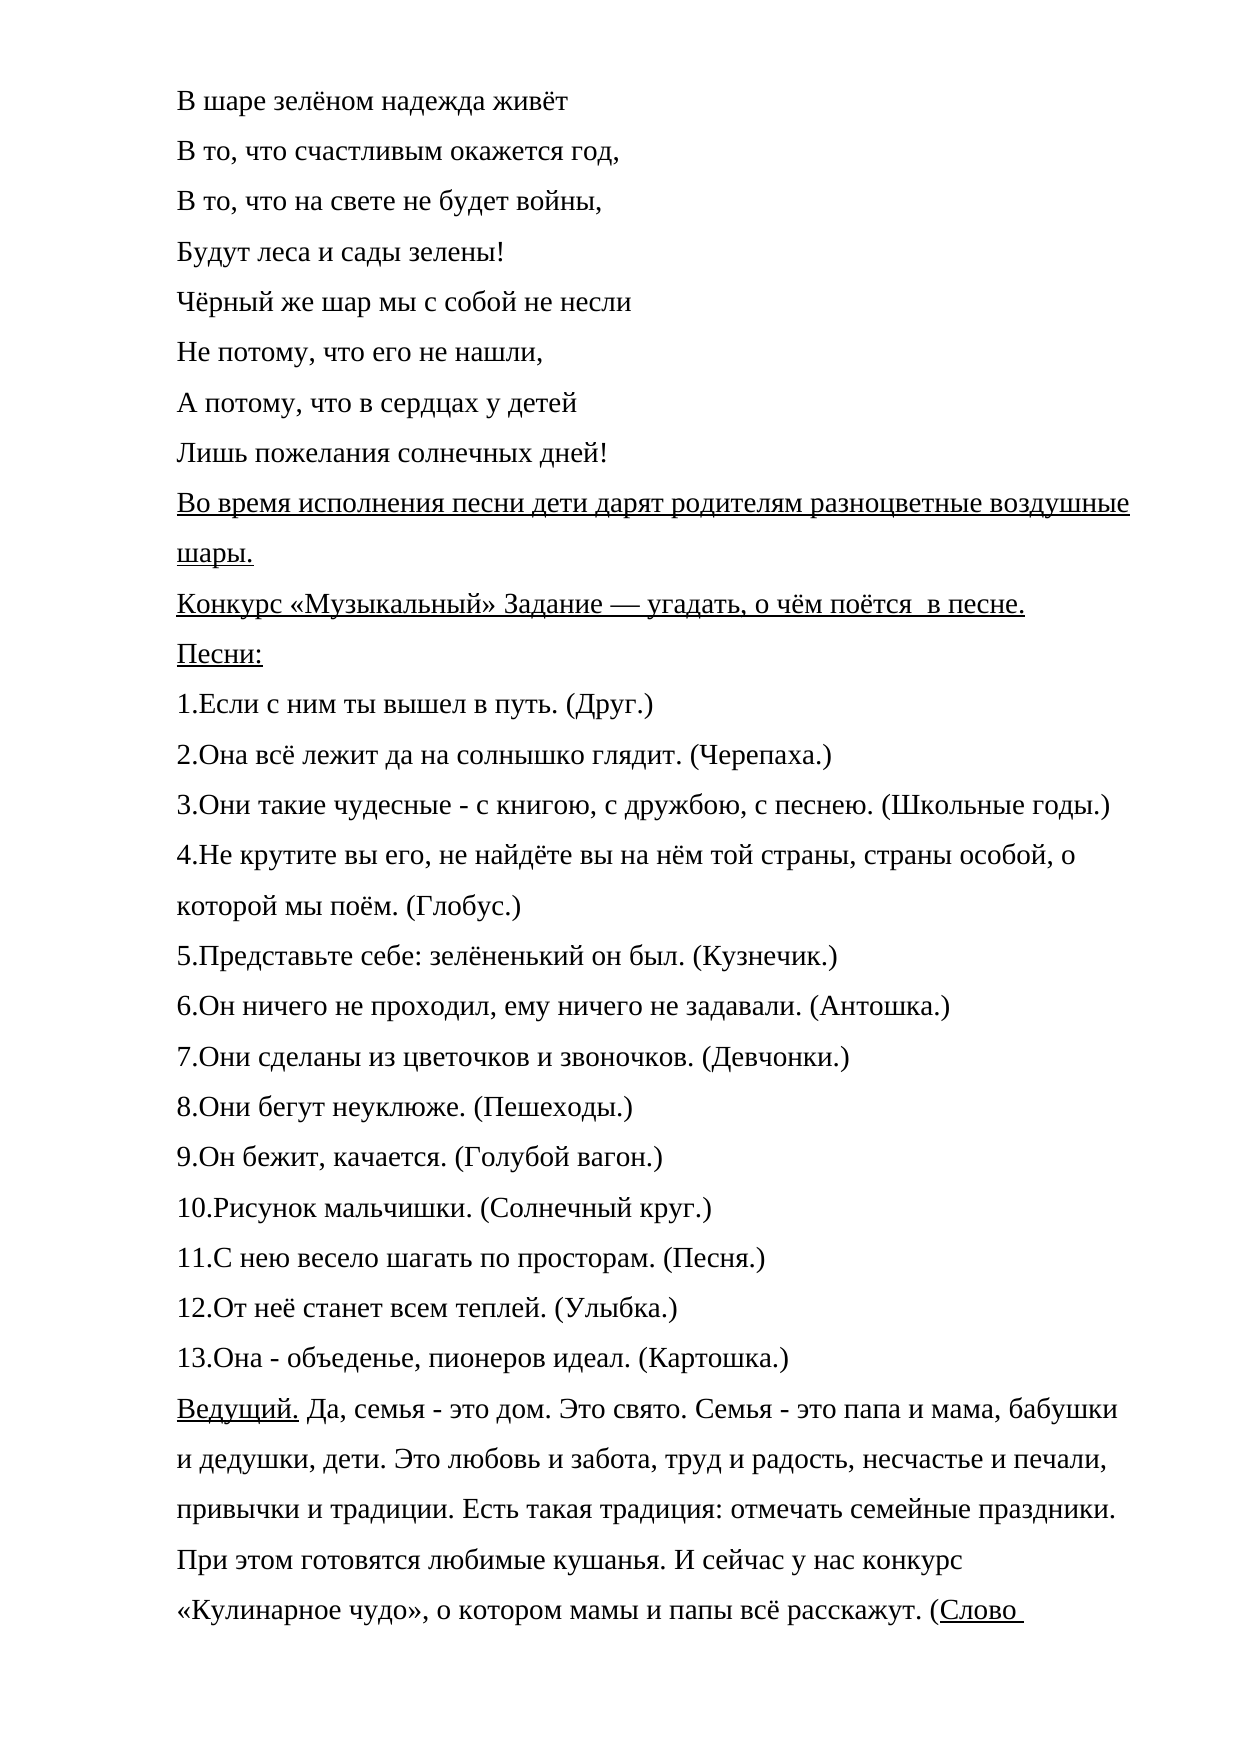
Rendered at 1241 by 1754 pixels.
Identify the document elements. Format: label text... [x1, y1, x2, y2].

text 11.С нею весело шагать по просторам. (Песня.) [176, 1240, 1133, 1273]
text 3.Они такие чудесные - с книгою, с дружбою, с песнею. (Школьные годы.) [176, 787, 1133, 821]
text Чёрный же шар мы с собой не несли [176, 284, 1133, 318]
text Песни: [176, 636, 1133, 670]
text 10.Рисунок мальчишки. (Солнечный круг.) [176, 1190, 1133, 1223]
text Во время исполнения песни дети дарят родителям разноцветные воздушные шары. [176, 485, 1133, 569]
text 2.Она всё лежит да на солнышко глядит. (Черепаха.) [176, 737, 1133, 770]
text 7.Они сделаны из цветочков и звоночков. (Девчонки.) [176, 1039, 1133, 1072]
text 8.Они бегут неуклюже. (Пешеходы.) [176, 1089, 1133, 1123]
text 6.Он ничего не проходил, ему ничего не задавали. (Антошка.) [176, 988, 1133, 1022]
text 9.Он бежит, качается. (Голубой вагон.) [176, 1139, 1133, 1173]
text В то, что на свете не будет войны, [176, 183, 1133, 217]
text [176, 1391, 1133, 1626]
text Конкурс «Музыкальный» Задание — угадать, о чём поётся в песне. [176, 586, 1133, 619]
text А потому, что в сердцах у детей [176, 385, 1133, 418]
text В то, что счастливым окажется год, [176, 133, 1133, 167]
text 4.Не крутите вы его, не найдёте вы на нём той страны, страны особой, о которой мы поём. (Глобус.) [176, 837, 1133, 921]
text В шаре зелёном надежда живёт [176, 83, 1133, 116]
text 1.Если с ним ты вышел в путь. (Друг.) [176, 687, 1133, 720]
text 12.От неё станет всем теплей. (Улыбка.) [176, 1290, 1133, 1324]
text Лишь пожелания солнечных дней! [176, 435, 1133, 468]
text 5.Представьте себе: зелёненький он был. (Кузнечик.) [176, 938, 1133, 972]
text Не потому, что его не нашли, [176, 334, 1133, 368]
text Будут леса и сады зелены! [176, 234, 1133, 267]
text 13.Она - объеденье, пионеров идеал. (Картошка.) [176, 1341, 1133, 1374]
